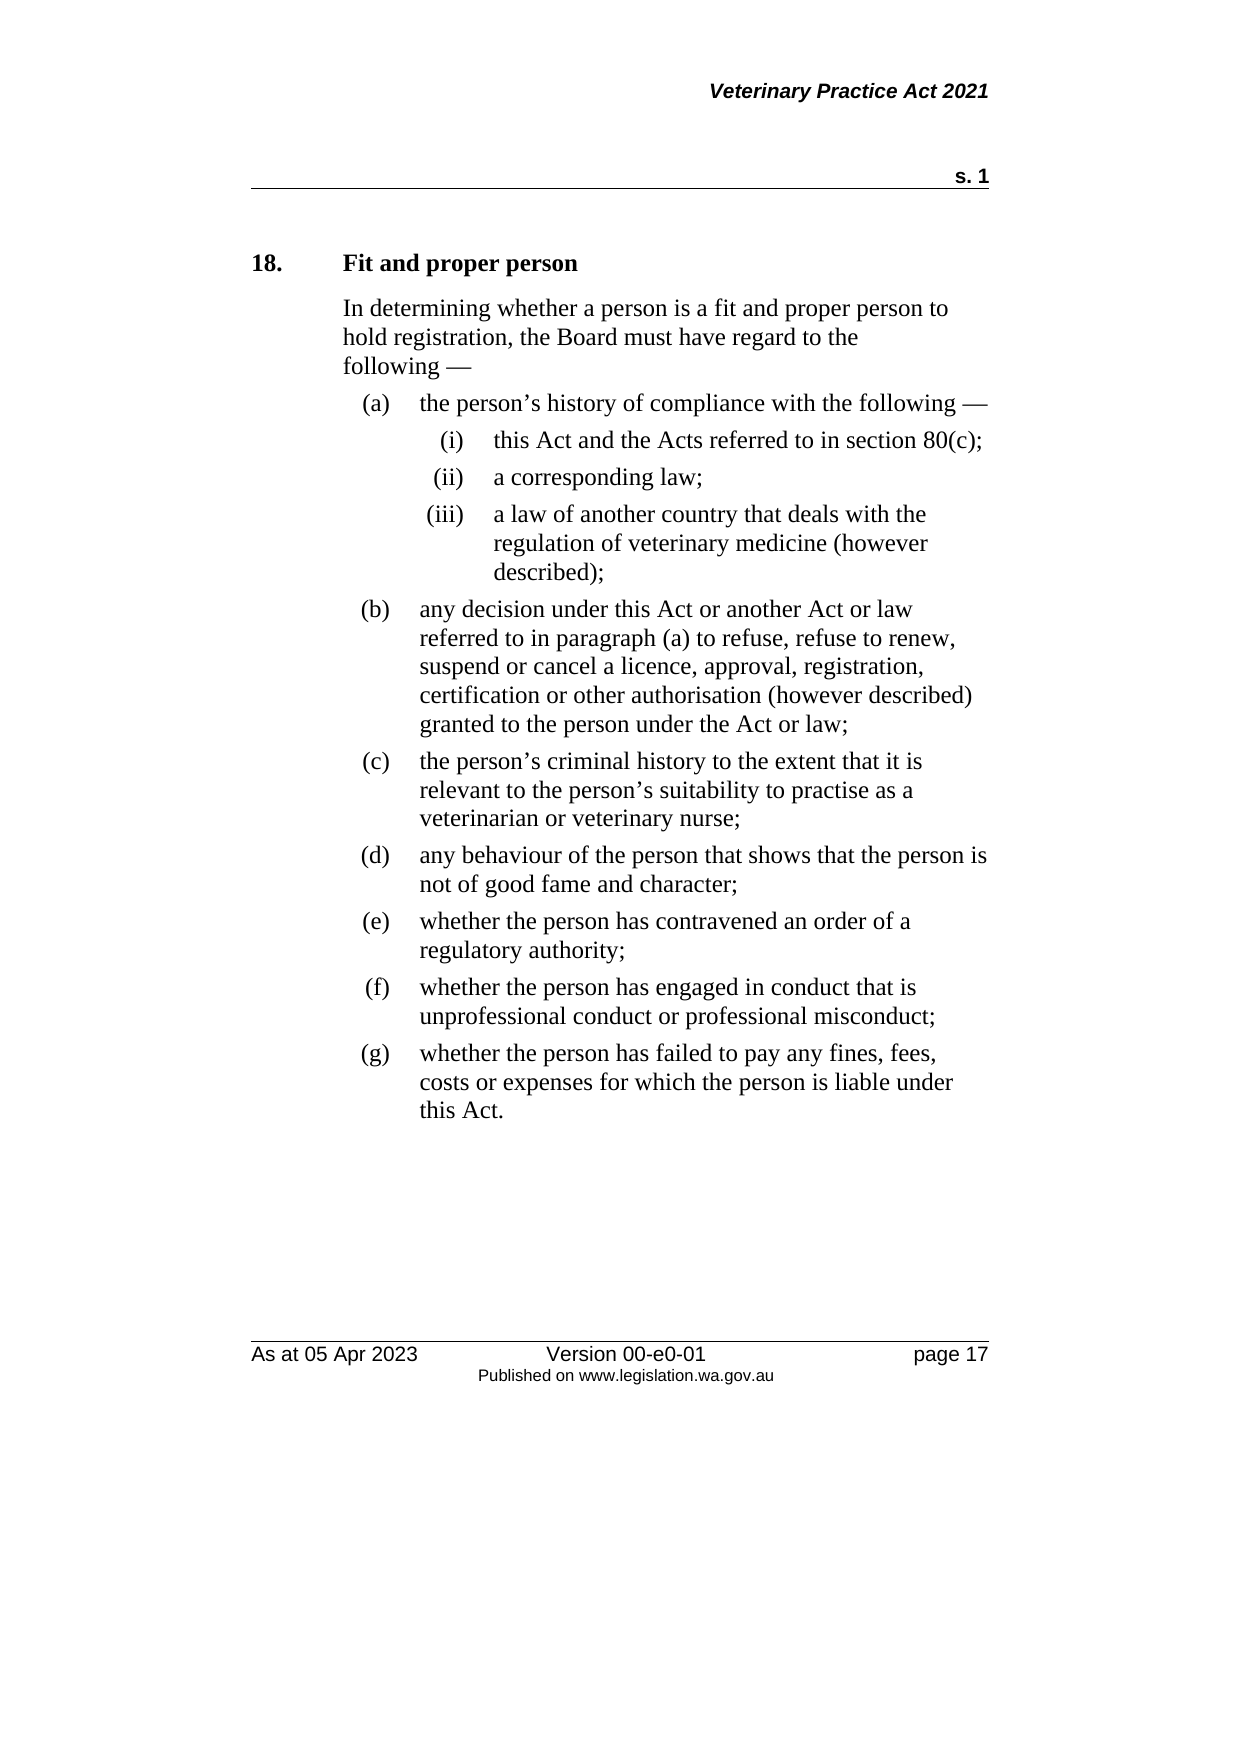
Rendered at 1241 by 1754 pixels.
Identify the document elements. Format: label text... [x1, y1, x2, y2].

text In determining whether a person is a fit and proper person to hold registration, the Board must have regard to the following — [251, 293, 989, 380]
text (f) whether the person has engaged in conduct that is unprofessional conduct or professional misconduct; [251, 972, 989, 1030]
text (g) whether the person has failed to pay any fines, fees, costs or expenses for which the person is liable under this Act. [251, 1038, 989, 1124]
text (i) this Act and the Acts referred to in section 80(c); [251, 425, 989, 454]
text (ii) a corresponding law; [251, 462, 989, 491]
subtitle 18. Fit and proper person [251, 248, 989, 277]
text (d) any behaviour of the person that shows that the person is not of good fame and character; [251, 841, 989, 898]
text (b) any decision under this Act or another Act or law referred to in paragraph (a) to refuse, refuse to renew, suspend or cancel a licence, approval, registration, certification or other authorisation (however described) granted to the person under the Act or law; [251, 594, 989, 738]
text (e) whether the person has contravened an order of a regulatory authority; [251, 906, 989, 964]
text (iii) a law of another country that deals with the regulation of veterinary medicine (however described); [251, 499, 989, 586]
text (a) the person’s history of compliance with the following — [251, 388, 989, 417]
text (c) the person’s criminal history to the extent that it is relevant to the person’s suitability to practise as a veterinarian or veterinary nurse; [251, 746, 989, 832]
